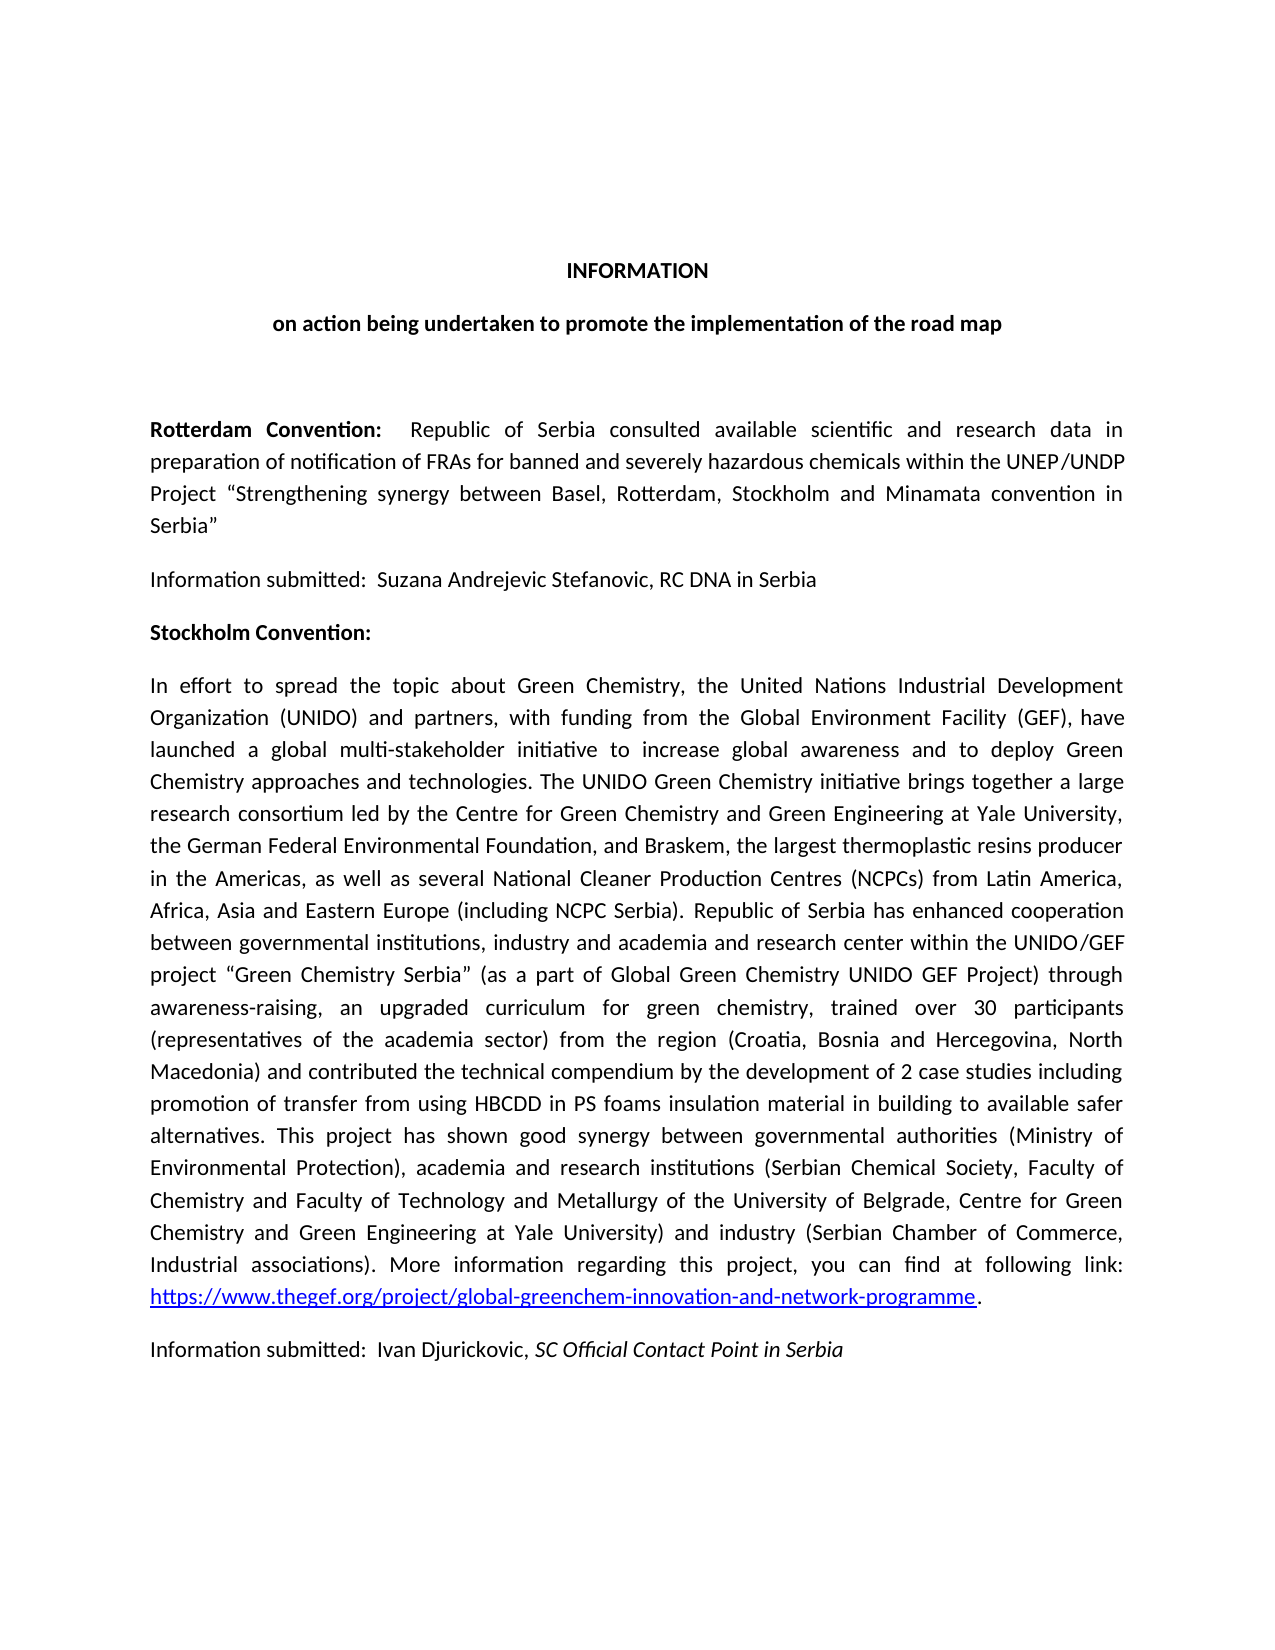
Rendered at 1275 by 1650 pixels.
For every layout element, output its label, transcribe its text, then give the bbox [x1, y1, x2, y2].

text Rotterdam Convention: Republic of Serbia consulted available scientific and research data in preparation of notification of FRAs for banned and severely hazardous chemicals within the UNEP/UNDP Project “Strengthening synergy between Basel, Rotterdam, Stockholm and Minamata convention in Serbia” [150, 415, 1125, 540]
text Stockholm Convention: [150, 618, 1125, 646]
text INFORMATION [150, 256, 1125, 284]
text In effort to spread the topic about Green Chemistry, the United Nations Industrial Development Organization (UNIDO) and partners, with funding from the Global Environment Facility (GEF), have launched a global multi-stakeholder initiative to increase global awareness and to deploy Green Chemistry approaches and technologies. The UNIDO Green Chemistry initiative brings together a large research consortium led by the Centre for Green Chemistry and Green Engineering at Yale University, the German Federal Environmental Foundation, and Braskem, the largest thermoplastic resins producer in the Americas, as well as several National Cleaner Production Centres (NCPCs) from Latin America, Africa, Asia and Eastern Europe (including NCPC Serbia). Republic of Serbia has enhanced cooperation between governmental institutions, industry and academia and research center within the UNIDO/GEF project “Green Chemistry Serbia” (as a part of Global Green Chemistry UNIDO GEF Project) through awareness-raising, an upgraded curriculum for green chemistry, trained over 30 participants (representatives of the academia sector) from the region (Croatia, Bosnia and Hercegovina, North Macedonia) and contributed the technical compendium by the development of 2 case studies including promotion of transfer from using HBCDD in PS foams insulation material in building to available safer alternatives. This project has shown good synergy between governmental authorities (Ministry of Environmental Protection), academia and research institutions (Serbian Chemical Society, Faculty of Chemistry and Faculty of Technology and Metallurgy of the University of Belgrade, Centre for Green Chemistry and Green Engineering at Yale University) and industry (Serbian Chamber of Commerce, Industrial associations). More information regarding this project, you can find at following link: https://www.thegef.org/project/global-greenchem-innovation-and-network-programme. [150, 671, 1125, 1310]
text on action being undertaken to promote the implementation of the road map [150, 309, 1125, 337]
text Information submitted: Suzana Andrejevic Stefanovic, RC DNA in Serbia [150, 565, 1125, 593]
text Information submitted: Ivan Djurickovic, SC Official Contact Point in Serbia [150, 1335, 1125, 1363]
